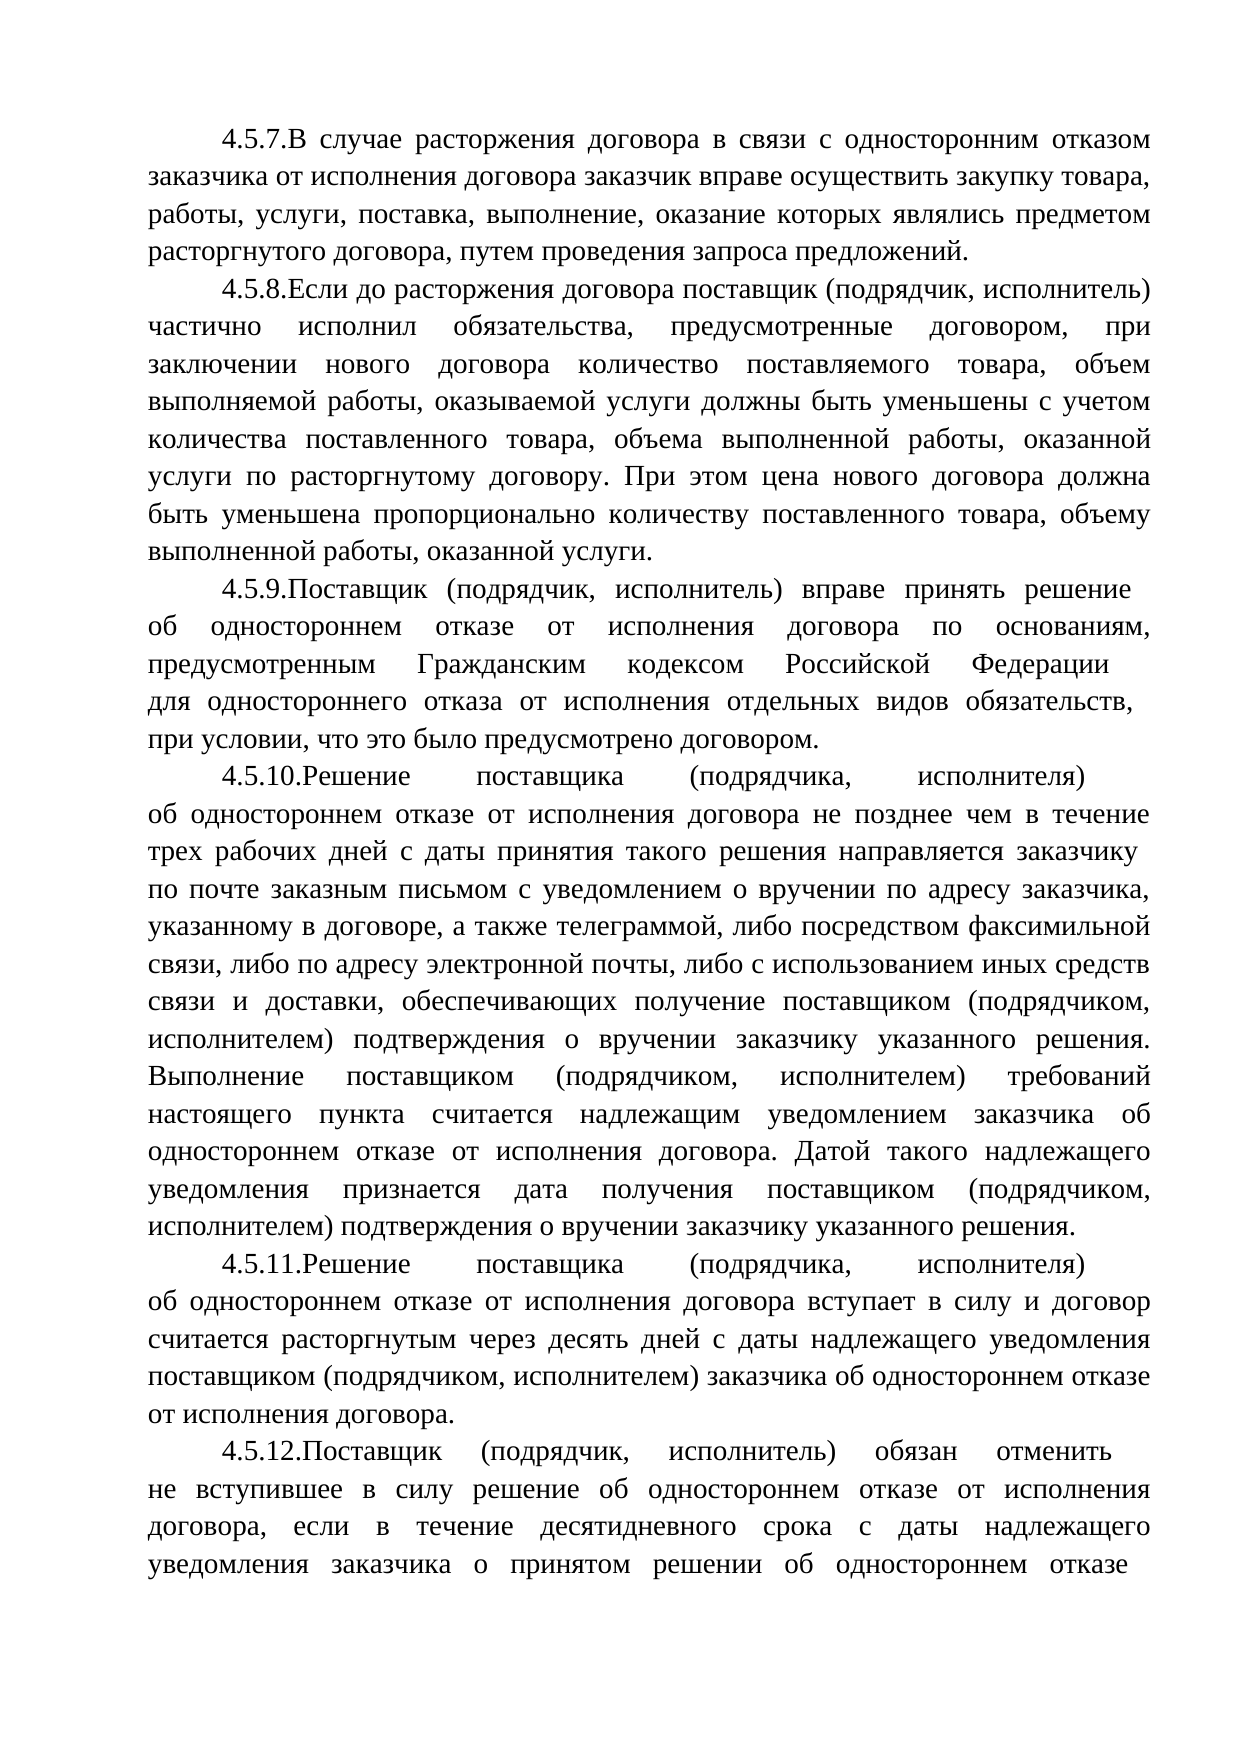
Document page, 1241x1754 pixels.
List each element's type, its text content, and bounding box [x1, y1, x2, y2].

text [148, 1431, 1152, 1581]
text 4.5.7.В случае расторжения договора в связи с односторонним отказом заказчика от исполнения договора заказчик вправе осуществить закупку товара, работы, услуги, поставка, выполнение, оказание которых являлись предметом расторгнутого договора, путем проведения запроса предложений. [148, 118, 1152, 268]
text 4.5.10.Решение поставщика (подрядчика, исполнителя) об одностороннем отказе от исполнения договора не позднее чем в течение трех рабочих дней с даты принятия такого решения направляется заказчику по почте заказным письмом с уведомлением о вручении по адресу заказчика, указанному в договоре, а также телеграммой, либо посредством факсимильной связи, либо по адресу электронной почты, либо с использованием иных средств связи и доставки, обеспечивающих получение поставщиком (подрядчиком, исполнителем) подтверждения о вручении заказчику указанного решения. Выполнение поставщиком (подрядчиком, исполнителем) требований настоящего пункта считается надлежащим уведомлением заказчика об одностороннем отказе от исполнения договора. Датой такого надлежащего уведомления признается дата получения поставщиком (подрядчиком, исполнителем) подтверждения о вручении заказчику указанного решения. [148, 756, 1152, 1243]
text 4.5.8.Если до расторжения договора поставщик (подрядчик, исполнитель) частично исполнил обязательства, предусмотренные договором, при заключении нового договора количество поставляемого товара, объем выполняемой работы, оказываемой услуги должны быть уменьшены с учетом количества поставленного товара, объема выполненной работы, оказанной услуги по расторгнутому договору. При этом цена нового договора должна быть уменьшена пропорционально количеству поставленного товара, объему выполненной работы, оказанной услуги. [148, 268, 1152, 568]
text 4.5.11.Решение поставщика (подрядчика, исполнителя) об одностороннем отказе от исполнения договора вступает в силу и договор считается расторгнутым через десять дней с даты надлежащего уведомления поставщиком (подрядчиком, исполнителем) заказчика об одностороннем отказе от исполнения договора. [148, 1243, 1152, 1431]
text 4.5.9.Поставщик (подрядчик, исполнитель) вправе принять решение об одностороннем отказе от исполнения договора по основаниям, предусмотренным Гражданским кодексом Российской Федерации для одностороннего отказа от исполнения отдельных видов обязательств, при условии, что это было предусмотрено договором. [148, 568, 1152, 756]
